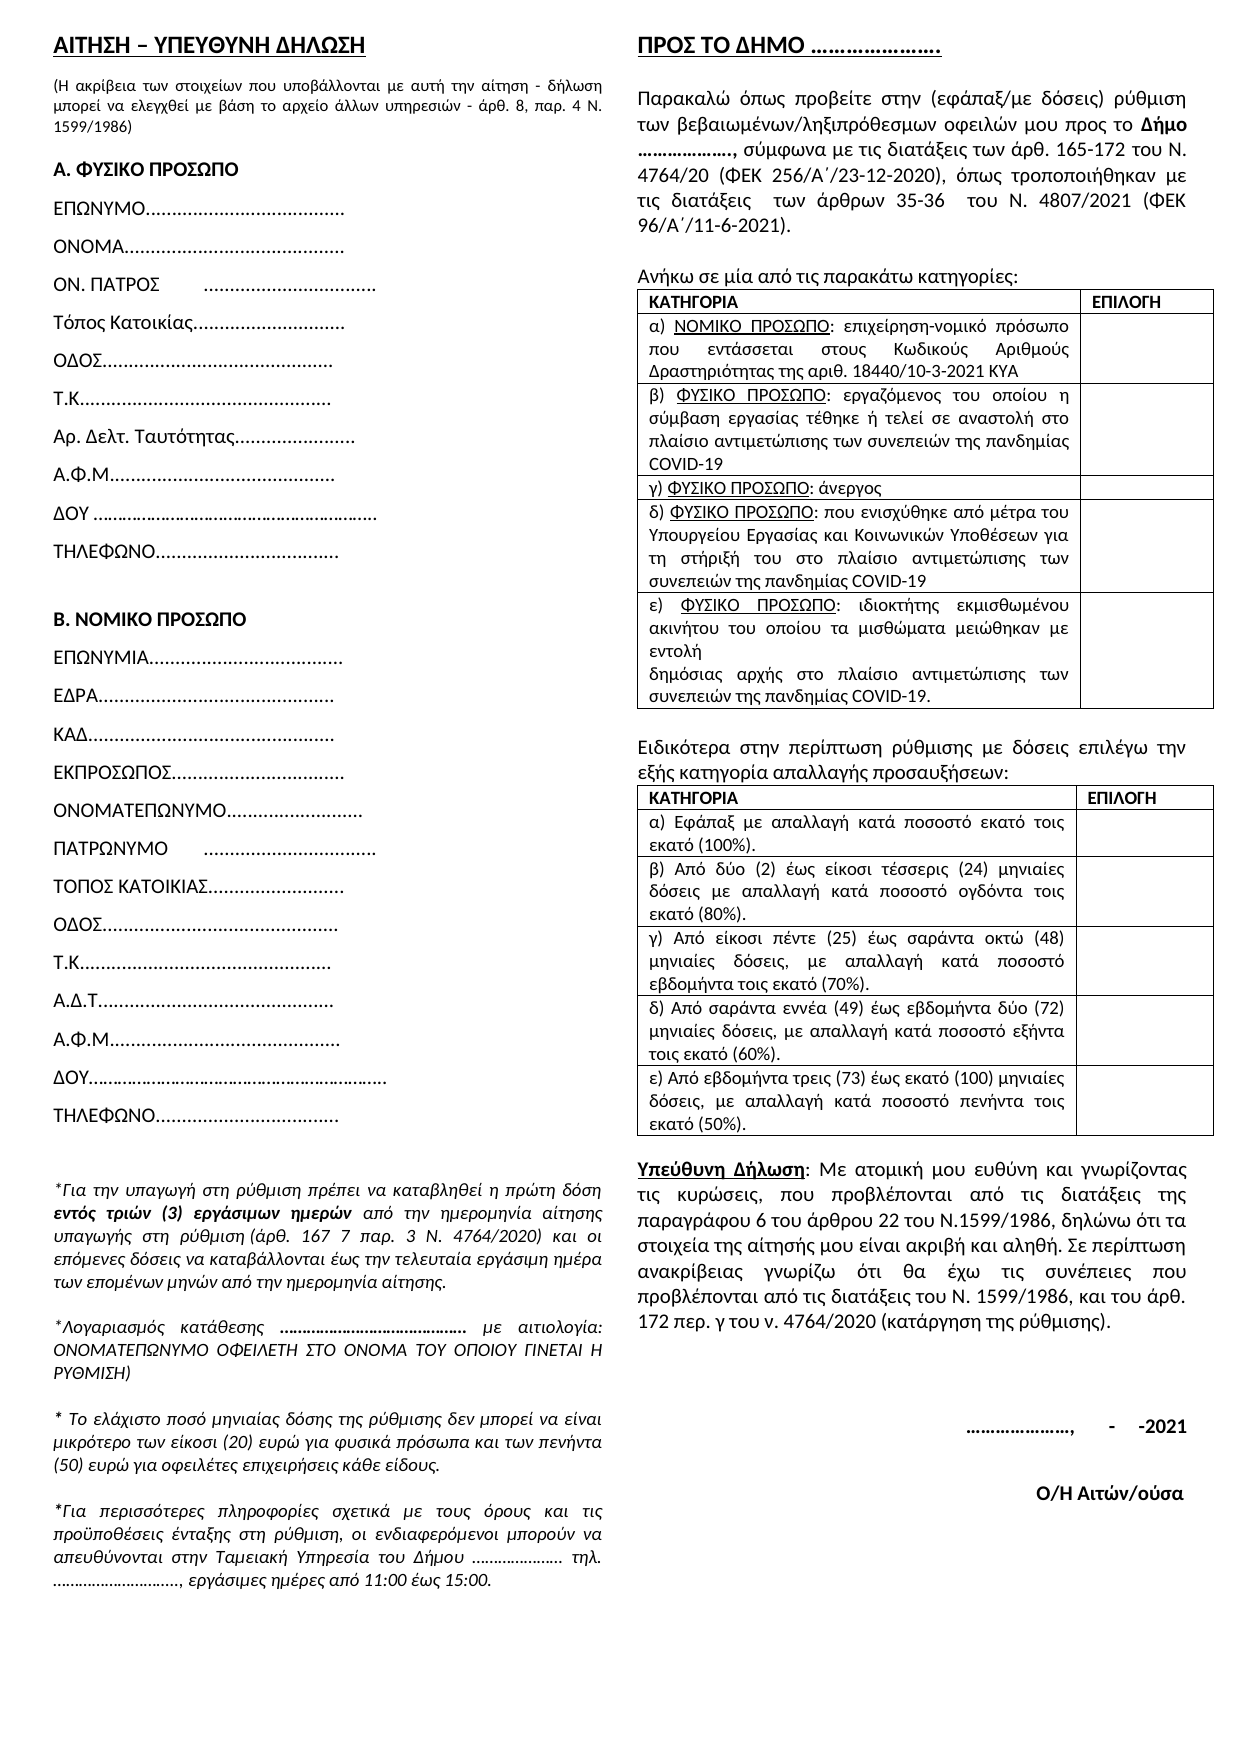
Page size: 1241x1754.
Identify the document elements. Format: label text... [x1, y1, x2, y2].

text Ο/Η Αιτών/ούσα [637, 1480, 1187, 1505]
table_cell α) ΝΟΜΙΚΟ ΠΡΟΣΩΠΟ: επιχείρηση-νομικό πρόσωπο που εντάσσεται στους Κωδικούς Αριθμούς Δραστηριότητας της αριθ. 18440/10-3-2021 ΚΥΑ [638, 314, 1080, 383]
text *Για περισσότερες πληροφορίες σχετικά με τους όρους και τις προϋποθέσεις ένταξης στη ρύθμιση, οι ενδιαφερόμενοι μπορούν να απευθύνονται στην Ταμειακή Υπηρεσία του Δήμου ………………… τηλ. ……………………….., εργάσιμες ημέρες από 11:00 έως 15:00. [53, 1499, 603, 1591]
table_cell ε) ΦΥΣΙΚΟ ΠΡΟΣΩΠΟ: ιδιοκτήτης εκμισθωμένου ακινήτου του οποίου τα μισθώματα μειώθηκαν με εντολή δημόσιας αρχής στο πλαίσιο αντιμετώπισης των συνεπειών της πανδημίας COVID-19. [638, 593, 1080, 708]
text Τ.Κ................................................ [53, 385, 603, 411]
text Α. ΦΥΣΙΚΟ ΠΡΟΣΩΠΟ [53, 157, 603, 182]
table_header ΚΑΤΗΓΟΡΙΑ [638, 290, 1080, 313]
text ΠΡΟΣ ΤΟ ΔΗΜΟ …………………. [637, 29, 1187, 60]
text ΔΟΥ…………………………………………………….. [53, 1064, 603, 1089]
text ΠΑΤΡΩΝΥΜΟ ................................. [53, 835, 603, 861]
text ΑΙΤΗΣΗ – ΥΠΕΥΘΥΝΗ ΔΗΛΩΣΗ [53, 29, 603, 60]
text ΟΔΟΣ............................................ [53, 347, 603, 373]
table_cell β) ΦΥΣΙΚΟ ΠΡΟΣΩΠΟ: εργαζόμενος του οποίου η σύμβαση εργασίας τέθηκε ή τελεί σε αναστολή στο πλαίσιο αντιμετώπισης των συνεπειών της πανδημίας COVID-19 [638, 384, 1080, 475]
text Ανήκω σε μία από τις παρακάτω κατηγορίες: [637, 263, 1187, 289]
text *Λογαριασμός κατάθεσης …………………………………… με αιτιολογία: ΟΝΟΜΑΤΕΠΩΝΥΜΟ ΟΦΕΙΛΕΤΗ ΣΤΟ ΟΝΟΜΑ ΤΟΥ ΟΠΟΙΟΥ ΓΙΝΕΤΑΙ Η ΡΥΘΜΙΣΗ) [53, 1316, 603, 1384]
text (Η ακρίβεια των στοιχείων που υποβάλλονται με αυτή την αίτηση - δήλωση μπορεί να ελεγχθεί με βάση το αρχείο άλλων υπηρεσιών - άρθ. 8, παρ. 4 Ν. 1599/1986) [53, 75, 603, 136]
table_cell γ) ΦΥΣΙΚΟ ΠΡΟΣΩΠΟ: άνεργος [638, 476, 1080, 499]
text Αρ. Δελτ. Ταυτότητας....................... [53, 423, 603, 449]
text ΔΟΥ ………………………………………………….. [53, 500, 603, 525]
table_cell [1077, 857, 1213, 926]
table_cell α) Εφάπαξ με απαλλαγή κατά ποσοστό εκατό τοις εκατό (100%). [638, 810, 1076, 856]
table_cell ε) Από εβδομήντα τρεις (73) έως εκατό (100) μηνιαίες δόσεις, με απαλλαγή κατά ποσοστό πενήντα τοις εκατό (50%). [638, 1066, 1076, 1135]
text ΕΔΡΑ............................................. [53, 683, 603, 708]
text ΟΝΟΜΑ.......................................... [53, 233, 603, 258]
text Α.Φ.Μ........................................... [53, 462, 603, 487]
text Α.Δ.Τ............................................. [53, 988, 603, 1013]
text Α.Φ.Μ............................................ [53, 1026, 603, 1051]
text Τ.Κ................................................ [53, 949, 603, 975]
text ΤΗΛΕΦΩΝΟ................................... [53, 1102, 603, 1127]
text Ειδικότερα στην περίπτωση ρύθμισης με δόσεις επιλέγω την εξής κατηγορία απαλλαγής προσαυξήσεων: [637, 734, 1187, 785]
text ΤΗΛΕΦΩΝΟ................................... [53, 538, 603, 563]
table_cell [1081, 384, 1213, 475]
table_cell [1077, 996, 1213, 1065]
text ΕΠΩΝΥΜΙΑ..................................... [53, 644, 603, 670]
table_cell [1081, 593, 1213, 708]
text ΟΝΟΜΑΤΕΠΩΝΥΜΟ.......................... [53, 797, 603, 822]
text ΟΝ. ΠΑΤΡΟΣ ................................. [53, 271, 603, 296]
table_cell [1077, 1066, 1213, 1135]
table_cell β) Από δύο (2) έως είκοσι τέσσερις (24) μηνιαίες δόσεις με απαλλαγή κατά ποσοστό ογδόντα τοις εκατό (80%). [638, 857, 1076, 926]
text Tόπoς Κατοικίας............................. [53, 309, 603, 334]
text *Για την υπαγωγή στη ρύθμιση πρέπει να καταβληθεί η πρώτη δόση εντός τριών (3) εργάσιμων ημερών από την ημερομηνία αίτησης υπαγωγής στη ρύθμιση (άρθ. 167 7 παρ. 3 Ν. 4764/2020) και οι επόμενες δόσεις να καταβάλλονται έως την τελευταία εργάσιμη ημέρα των επομένων μηνών από την ημερομηνία αίτησης. [53, 1178, 603, 1293]
table_header ΕΠΙΛΟΓΗ [1081, 290, 1213, 313]
text Υπεύθυνη Δήλωση: Με ατομική μου ευθύνη και γνωρίζοντας τις κυρώσεις, που προβλέπονται από τις διατάξεις της παραγράφου 6 του άρθρου 22 του N.1599/1986, δηλώνω ότι τα στοιχεία της αίτησής μου είναι ακριβή και αληθή. Σε περίπτωση ανακρίβειας γνωρίζω ότι θα έχω τις συνέπειες που προβλέπονται από τις διατάξεις του Ν. 1599/1986, και του άρθ. 172 περ. γ του ν. 4764/2020 (κατάργηση της ρύθμισης). [637, 1156, 1187, 1334]
table_cell δ) Από σαράντα εννέα (49) έως εβδομήντα δύο (72) μηνιαίες δόσεις, με απαλλαγή κατά ποσοστό εξήντα τοις εκατό (60%). [638, 996, 1076, 1065]
text Β. ΝΟΜΙΚΟ ΠΡΟΣΩΠΟ [53, 606, 603, 632]
text ΕΚΠΡΟΣΩΠΟΣ................................. [53, 759, 603, 784]
table_cell γ) Από είκοσι πέντε (25) έως σαράντα οκτώ (48) μηνιαίες δόσεις, με απαλλαγή κατά ποσοστό εβδομήντα τοις εκατό (70%). [638, 927, 1076, 995]
table_header ΚΑΤΗΓΟΡΙΑ [638, 786, 1076, 809]
table_cell [1077, 927, 1213, 995]
text Παρακαλώ όπως προβείτε στην (εφάπαξ/με δόσεις) ρύθμιση των βεβαιωμένων/ληξιπρόθεσμων οφειλών μου προς το Δήμο ………………., σύμφωνα με τις διατάξεις των άρθ. 165-172 του Ν. 4764/20 (ΦΕΚ 256/Α΄/23-12-2020), όπως τροποποιήθηκαν με τις διατάξεις των άρθρων 35-36 του Ν. 4807/2021 (ΦΕΚ 96/Α΄/11-6-2021). [637, 86, 1187, 238]
text ΕΠΩΝΥΜΟ...................................... [53, 195, 603, 220]
text ΚΑΔ............................................... [53, 721, 603, 746]
text ΟΔΟΣ............................................. [53, 911, 603, 937]
table_cell [1077, 810, 1213, 856]
table_header ΕΠΙΛΟΓΗ [1077, 786, 1213, 809]
table_cell δ) ΦΥΣΙΚΟ ΠΡΟΣΩΠΟ: που ενισχύθηκε από μέτρα του Υπουργείου Εργασίας και Κοινωνικών Υποθέσεων για τη στήριξή του στο πλαίσιο αντιμετώπισης των συνεπειών της πανδημίας COVID-19 [638, 500, 1080, 592]
text …………………, - -2021 [637, 1414, 1187, 1439]
table_cell [1081, 314, 1213, 383]
text * Το ελάχιστο ποσό μηνιαίας δόσης της ρύθμισης δεν μπορεί να είναι μικρότερο των είκοσι (20) ευρώ για φυσικά πρόσωπα και των πενήντα (50) ευρώ για οφειλέτες επιχειρήσεις κάθε είδους. [53, 1407, 603, 1476]
table_cell [1081, 500, 1213, 592]
table_cell [1081, 476, 1213, 499]
text ΤΟΠΟΣ ΚΑΤΟΙΚΙΑΣ.......................... [53, 873, 603, 899]
